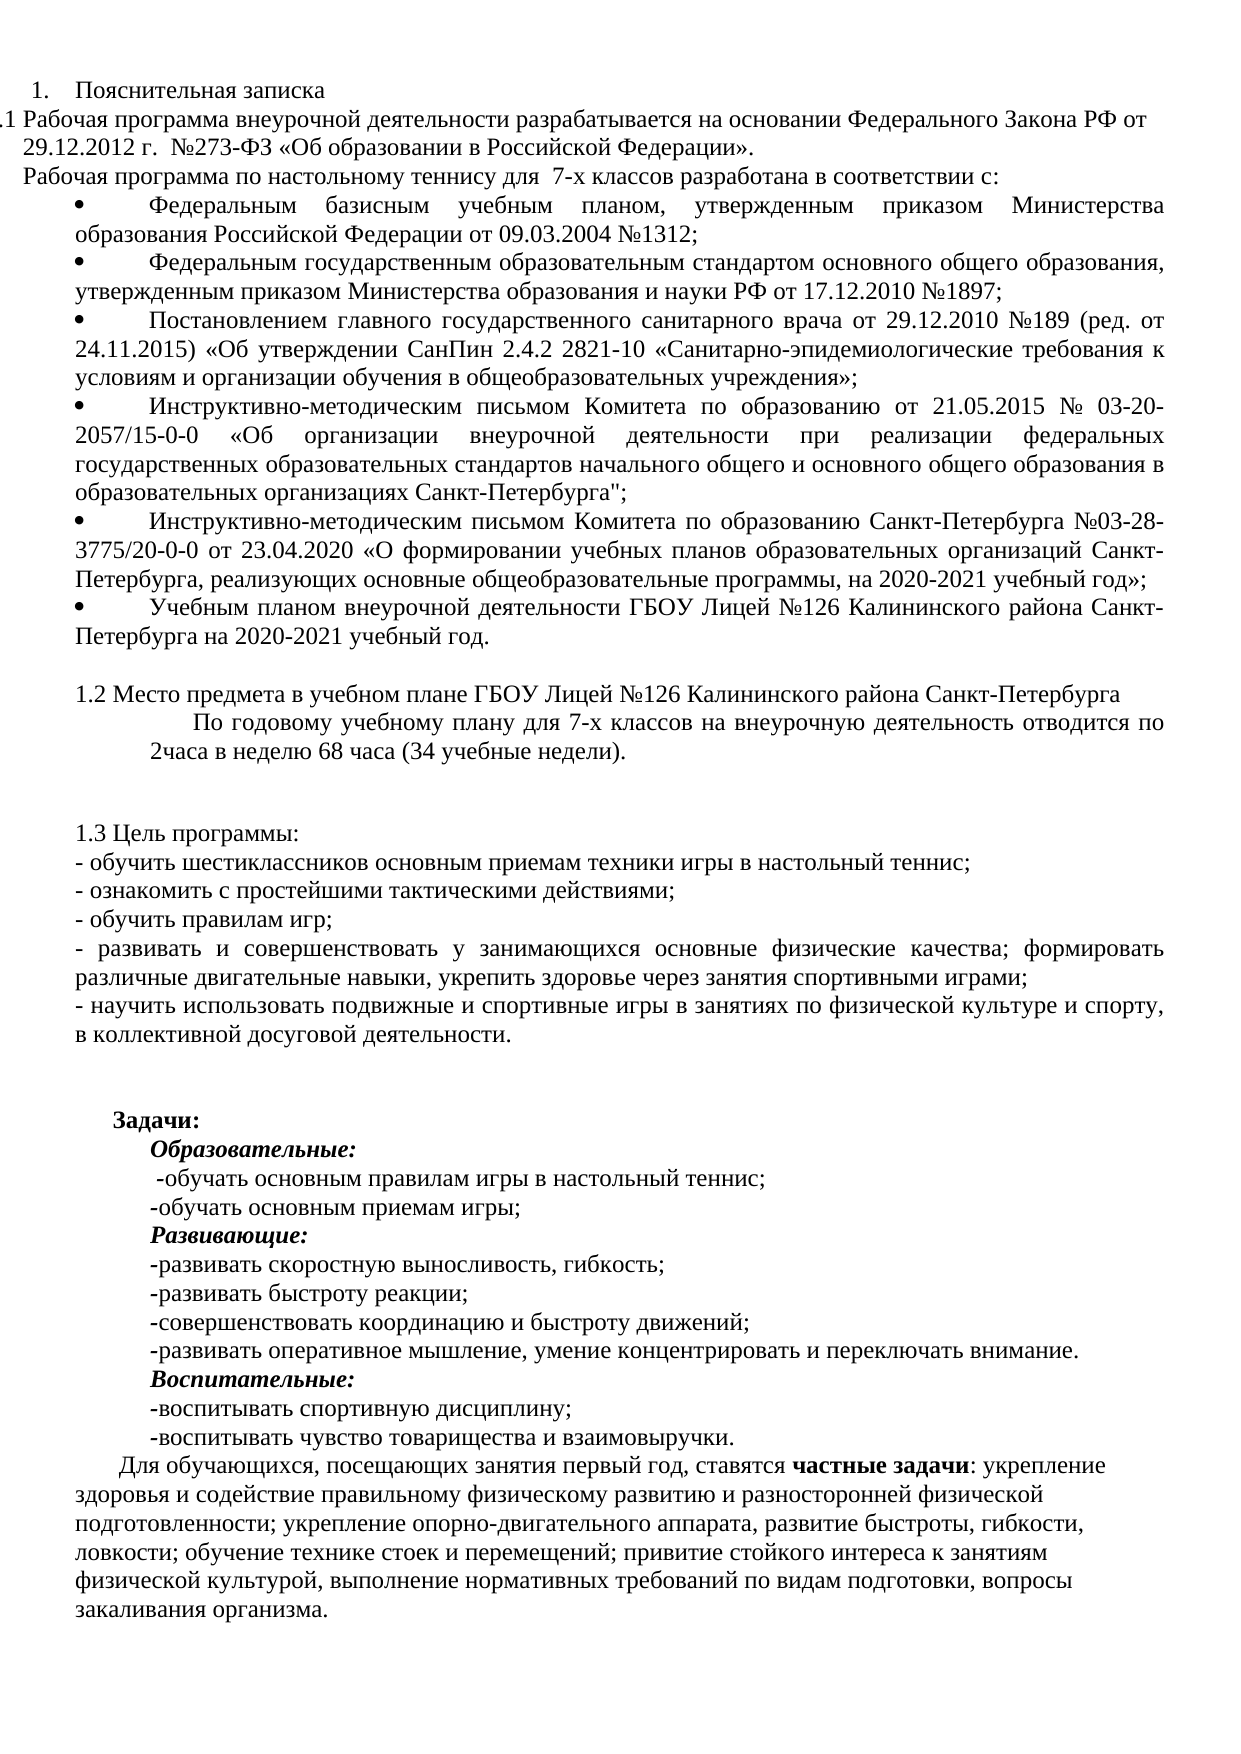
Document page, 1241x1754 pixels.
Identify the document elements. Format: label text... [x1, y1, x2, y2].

list Федеральным базисным учебным планом, утвержденным приказом Министерства образования Российской Федерации от 09.03.2004 №1312; [75, 190, 1165, 247]
text Для обучающихся, посещающих занятия первый год, ставятся частные задачи: укрепление здоровья и содействие правильному физическому развитию и разносторонней физической подготовленности; укрепление опорно-двигательного аппарата, развитие быстроты, гибкости, ловкости; обучение технике стоек и перемещений; привитие стойкого интереса к занятиям физической культурой, выполнение нормативных требований по видам подготовки, вопросы закаливания организма. [75, 1451, 1165, 1623]
text 1.2 Место предмета в учебном плане ГБОУ Лицей №126 Калининского района Санкт-Петербурга [75, 679, 1165, 707]
list Цель программы: [75, 818, 1165, 847]
list Развивающие: [150, 1221, 1165, 1249]
list -обучать основным правилам игры в настольный теннис; -обучать основным приемам игры; [150, 1163, 1165, 1221]
text - обучить правилам игр; [75, 904, 1165, 933]
list Федеральным государственным образовательным стандартом основного общего образования, утвержденным приказом Министерства образования и науки РФ от 17.12.2010 №1897; [75, 247, 1165, 305]
list Инструктивно-методическим письмом Комитета по образованию Санкт-Петербурга №03-28-3775/20-0-0 от 23.04.2020 «О формировании учебных планов образовательных организаций Санкт-Петербурга, реализующих основные общеобразовательные программы, на 2020-2021 учебный год»; [75, 506, 1165, 592]
text - развивать и совершенствовать у занимающихся основные физические качества; формировать различные двигательные навыки, укрепить здоровье через занятия спортивными играми; [75, 933, 1165, 991]
list Рабочая программа по настольному теннису для 7-х классов разработана в соответствии с: [23, 161, 1165, 190]
list Пояснительная записка [31, 75, 1165, 104]
list Образовательные: [150, 1134, 1165, 1163]
list Постановлением главного государственного санитарного врача от 29.12.2010 №189 (ред. от 24.11.2015) «Об утверждении СанПин 2.4.2 2821-10 «Санитарно-эпидемиологические требования к условиям и организации обучения в общеобразовательных учреждения»; [75, 305, 1165, 391]
list Инструктивно-методическим письмом Комитета по образованию от 21.05.2015 № 03-20-2057/15-0-0 «Об организации внеурочной деятельности при реализации федеральных государственных образовательных стандартов начального общего и основного общего образования в образовательных организациях Санкт-Петербурга"; [75, 391, 1165, 506]
list По годовому учебному плану для 7-х классов на внеурочную деятельность отводится по 2часа в неделю 68 часа (34 учебные недели). [150, 707, 1165, 765]
list Воспитательные: -воспитывать спортивную дисциплину; -воспитывать чувство товарищества и взаимовыручки. [150, 1364, 1165, 1451]
list Учебным планом внеурочной деятельности ГБОУ Лицей №126 Калининского района Санкт-Петербурга на 2020-2021 учебный год. [75, 592, 1165, 650]
list Рабочая программа внеурочной деятельности разрабатывается на основании Федерального Закона РФ от 29.12.2012 г. №273-ФЗ «Об образовании в Российской Федерации». [0, 104, 1165, 161]
text - ознакомить с простейшими тактическими действиями; [75, 876, 1165, 904]
list -совершенствовать координацию и быстроту движений; [150, 1307, 1165, 1336]
text - обучить шестиклассников основным приемам техники игры в настольный теннис; [75, 847, 1165, 876]
list -развивать оперативное мышление, умение концентрировать и переключать внимание. [150, 1336, 1165, 1364]
list Задачи: [112, 1106, 1165, 1134]
text - научить использовать подвижные и спортивные игры в занятиях по физической культуре и спорту, в коллективной досуговой деятельности. [75, 991, 1165, 1048]
list -развивать скоростную выносливость, гибкость; -развивать быстроту реакции; [150, 1249, 1165, 1307]
